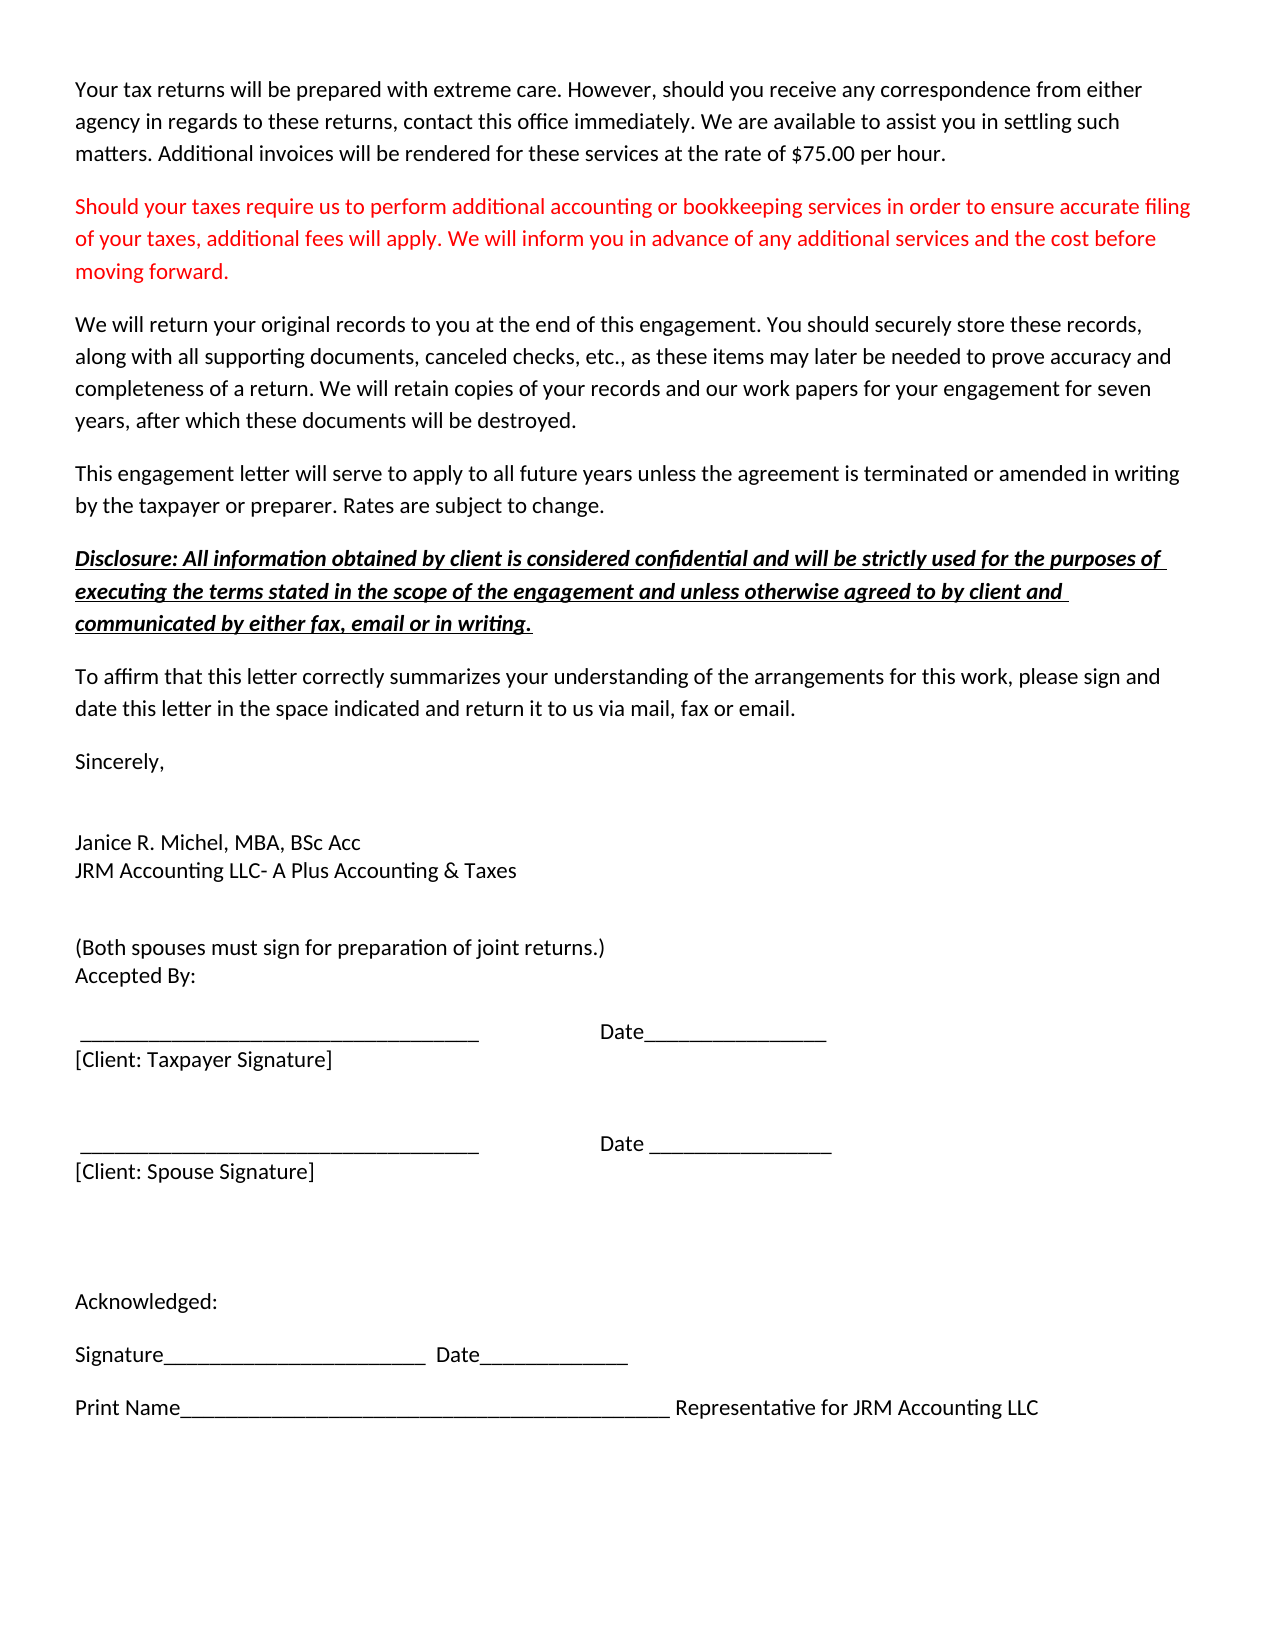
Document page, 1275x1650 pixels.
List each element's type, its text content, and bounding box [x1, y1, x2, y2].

text (Both spouses must sign for preparation of joint returns.) [75, 933, 1200, 961]
text Disclosure: All information obtained by client is considered confidential and will be strictly used for the purposes of executing the terms stated in the scope of the engagement and unless otherwise agreed to by client and communicated by either fax, email or in writing. [75, 544, 1200, 637]
text Signature_______________________ Date_____________ [75, 1340, 1200, 1368]
text [Client: Spouse Signature] [75, 1157, 1200, 1185]
text ___________________________________ Date ________________ [75, 1129, 1200, 1157]
text [Client: Taxpayer Signature] [75, 1045, 1200, 1073]
text ___________________________________ Date________________ [75, 1017, 1200, 1045]
text Print Name___________________________________________ Representative for JRM Accounting LLC [75, 1393, 1200, 1421]
text Sincerely, [75, 747, 1200, 775]
text Janice R. Michel, MBA, BSc Acc [75, 828, 1200, 856]
text We will return your original records to you at the end of this engagement. You should securely store these records, along with all supporting documents, canceled checks, etc., as these items may later be needed to prove accuracy and completeness of a return. We will retain copies of your records and our work papers for your engagement for seven years, after which these documents will be destroyed. [75, 310, 1200, 434]
text Accepted By: [75, 961, 1200, 989]
text JRM Accounting LLC- A Plus Accounting & Taxes [75, 856, 1200, 884]
text Acknowledged: [75, 1287, 1200, 1315]
text To affirm that this letter correctly summarizes your understanding of the arrangements for this work, please sign and date this letter in the space indicated and return it to us via mail, fax or email. [75, 662, 1200, 722]
text Your tax returns will be prepared with extreme care. However, should you receive any correspondence from either agency in regards to these returns, contact this office immediately. We are available to assist you in settling such matters. Additional invoices will be rendered for these services at the rate of $75.00 per hour. [75, 75, 1200, 167]
text Should your taxes require us to perform additional accounting or bookkeeping services in order to ensure accurate filing of your taxes, additional fees will apply. We will inform you in advance of any additional services and the cost before moving forward. [75, 192, 1200, 285]
text This engagement letter will serve to apply to all future years unless the agreement is terminated or amended in writing by the taxpayer or preparer. Rates are subject to change. [75, 459, 1200, 519]
